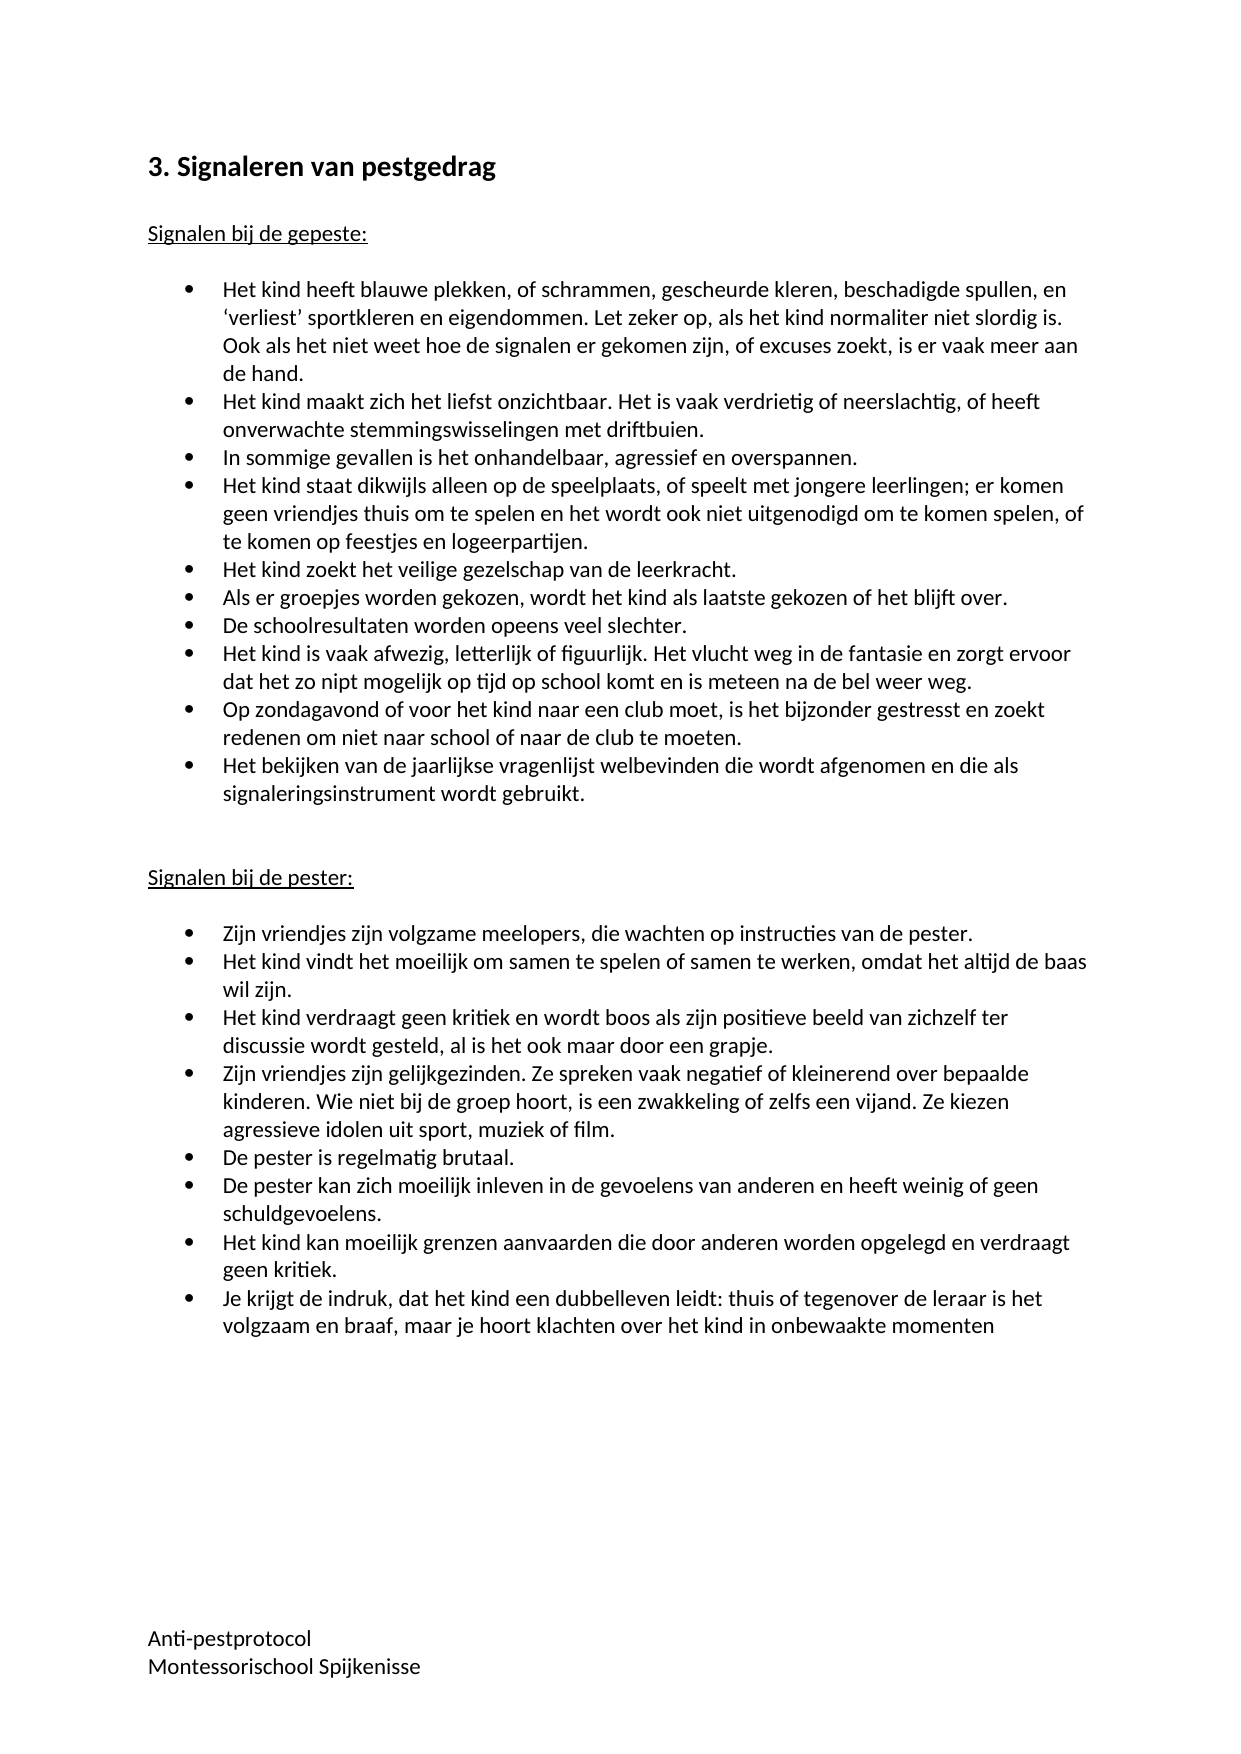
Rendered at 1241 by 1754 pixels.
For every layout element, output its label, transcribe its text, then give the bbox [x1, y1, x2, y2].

text Signalen bij de gepeste: [148, 219, 1093, 247]
list Het kind staat dikwijls alleen op de speelplaats, of speelt met jongere leerlingen; er komen geen vriendjes thuis om te spelen en het wordt ook niet uitgenodigd om te komen spelen, of te komen op feestjes en logeerpartijen. [185, 471, 1093, 555]
list Zijn vriendjes zijn volgzame meelopers, die wachten op instructies van de pester. [185, 919, 1093, 947]
list Het kind is vaak afwezig, letterlijk of figuurlijk. Het vlucht weg in de fantasie en zorgt ervoor dat het zo nipt mogelijk op tijd op school komt en is meteen na de bel weer weg. [185, 639, 1093, 695]
list Het kind kan moeilijk grenzen aanvaarden die door anderen worden opgelegd en verdraagt geen kritiek. [185, 1228, 1093, 1284]
list Het kind verdraagt geen kritiek en wordt boos als zijn positieve beeld van zichzelf ter discussie wordt gesteld, al is het ook maar door een grapje. [185, 1003, 1093, 1059]
list Het kind zoekt het veilige gezelschap van de leerkracht. [185, 555, 1093, 583]
list Op zondagavond of voor het kind naar een club moet, is het bijzonder gestresst en zoekt redenen om niet naar school of naar de club te moeten. [185, 695, 1093, 751]
list Je krijgt de indruk, dat het kind een dubbelleven leidt: thuis of tegenover de leraar is het volgzaam en braaf, maar je hoort klachten over het kind in onbewaakte momenten [185, 1284, 1093, 1340]
list In sommige gevallen is het onhandelbaar, agressief en overspannen. [185, 443, 1093, 471]
list Het kind maakt zich het liefst onzichtbaar. Het is vaak verdrietig of neerslachtig, of heeft onverwachte stemmingswisselingen met driftbuien. [185, 387, 1093, 443]
list Als er groepjes worden gekozen, wordt het kind als laatste gekozen of het blijft over. [185, 583, 1093, 611]
list Het bekijken van de jaarlijkse vragenlijst welbevinden die wordt afgenomen en die als signaleringsinstrument wordt gebruikt. [185, 751, 1093, 807]
list Het kind vindt het moeilijk om samen te spelen of samen te werken, omdat het altijd de baas wil zijn. [185, 947, 1093, 1003]
list De pester kan zich moeilijk inleven in de gevoelens van anderen en heeft weinig of geen schuldgevoelens. [185, 1172, 1093, 1228]
list Zijn vriendjes zijn gelijkgezinden. Ze spreken vaak negatief of kleinerend over bepaalde kinderen. Wie niet bij de groep hoort, is een zwakkeling of zelfs een vijand. Ze kiezen agressieve idolen uit sport, muziek of film. [185, 1059, 1093, 1143]
text 3. Signaleren van pestgedrag [148, 148, 1093, 183]
text Signalen bij de pester: [148, 863, 1093, 891]
list De schoolresultaten worden opeens veel slechter. [185, 611, 1093, 639]
list Het kind heeft blauwe plekken, of schrammen, gescheurde kleren, beschadigde spullen, en ‘verliest’ sportkleren en eigendommen. Let zeker op, als het kind normaliter niet slordig is. Ook als het niet weet hoe de signalen er gekomen zijn, of excuses zoekt, is er vaak meer aan de hand. [185, 275, 1093, 387]
list De pester is regelmatig brutaal. [185, 1143, 1093, 1172]
